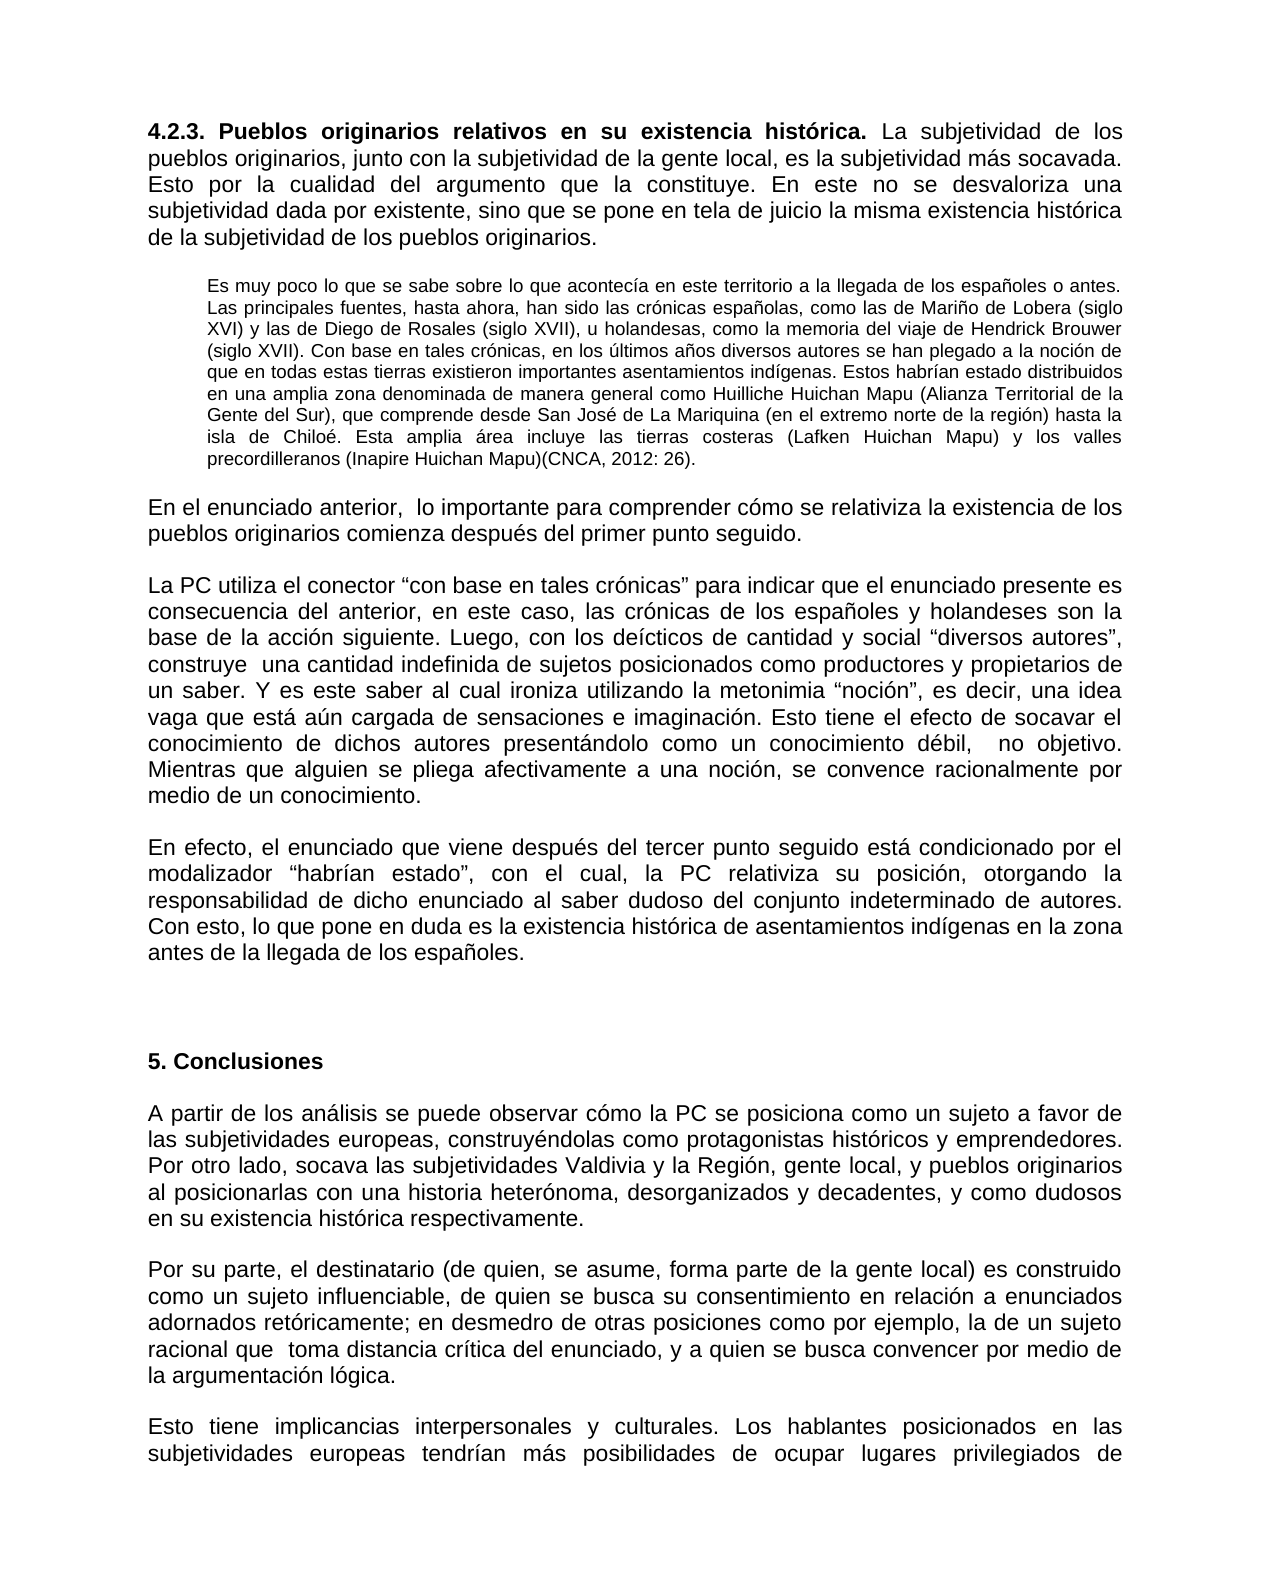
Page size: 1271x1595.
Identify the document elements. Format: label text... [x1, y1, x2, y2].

text En el enunciado anterior, lo importante para comprender cómo se relativiza la existencia de los pueblos originarios comienza después del primer punto seguido. [148, 494, 1123, 547]
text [148, 1413, 1123, 1466]
text La PC utiliza el conector “con base en tales crónicas” para indicar que el enunciado presente es consecuencia del anterior, en este caso, las crónicas de los españoles y holandeses son la base de la acción siguiente. Luego, con los deícticos de cantidad y social “diversos autores”, construye una cantidad indefinida de sujetos posicionados como productores y propietarios de un saber. Y es este saber al cual ironiza utilizando la metonimia “noción”, es decir, una idea vaga que está aún cargada de sensaciones e imaginación. Esto tiene el efecto de socavar el conocimiento de dichos autores presentándolo como un conocimiento débil, no objetivo. Mientras que alguien se pliega afectivamente a una noción, se convence racionalmente por medio de un conocimiento. [148, 572, 1123, 809]
text 4.2.3. Pueblos originarios relativos en su existencia histórica. La subjetividad de los pueblos originarios, junto con la subjetividad de la gente local, es la subjetividad más socavada. Esto por la cualidad del argumento que la constituye. En este no se desvaloriza una subjetividad dada por existente, sino que se pone en tela de juicio la misma existencia histórica de la subjetividad de los pueblos originarios. [148, 118, 1123, 250]
text Es muy poco lo que se sabe sobre lo que acontecía en este territorio a la llegada de los españoles o antes. Las principales fuentes, hasta ahora, han sido las crónicas españolas, como las de Mariño de Lobera (siglo XVI) y las de Diego de Rosales (siglo XVII), u holandesas, como la memoria del viaje de Hendrick Brouwer (siglo XVII). Con base en tales crónicas, en los últimos años diversos autores se han plegado a la noción de que en todas estas tierras existieron importantes asentamientos indígenas. Estos habrían estado distribuidos en una amplia zona denominada de manera general como Huilliche Huichan Mapu (Alianza Territorial de la Gente del Sur), que comprende desde San José de La Mariquina (en el extremo norte de la región) hasta la isla de Chiloé. Esta amplia área incluye las tierras costeras (Lafken Huichan Mapu) y los valles precordilleranos (Inapire Huichan Mapu)(CNCA, 2012: 26). [207, 275, 1123, 469]
text En efecto, el enunciado que viene después del tercer punto seguido está condicionado por el modalizador “habrían estado”, con el cual, la PC relativiza su posición, otorgando la responsabilidad de dicho enunciado al saber dudoso del conjunto indeterminado de autores. Con esto, lo que pone en duda es la existencia histórica de asentamientos indígenas en la zona antes de la llegada de los españoles. [148, 834, 1123, 966]
text 5. Conclusiones [148, 1048, 1123, 1075]
text A partir de los análisis se puede observar cómo la PC se posiciona como un sujeto a favor de las subjetividades europeas, construyéndolas como protagonistas históricos y emprendedores. Por otro lado, socava las subjetividades Valdivia y la Región, gente local, y pueblos originarios al posicionarlas con una historia heterónoma, desorganizados y decadentes, y como dudosos en su existencia histórica respectivamente. [148, 1100, 1123, 1231]
text Por su parte, el destinatario (de quien, se asume, forma parte de la gente local) es construido como un sujeto influenciable, de quien se busca su consentimiento en relación a enunciados adornados retóricamente; en desmedro de otras posiciones como por ejemplo, la de un sujeto racional que toma distancia crítica del enunciado, y a quien se busca convencer por medio de la argumentación lógica. [148, 1256, 1123, 1388]
